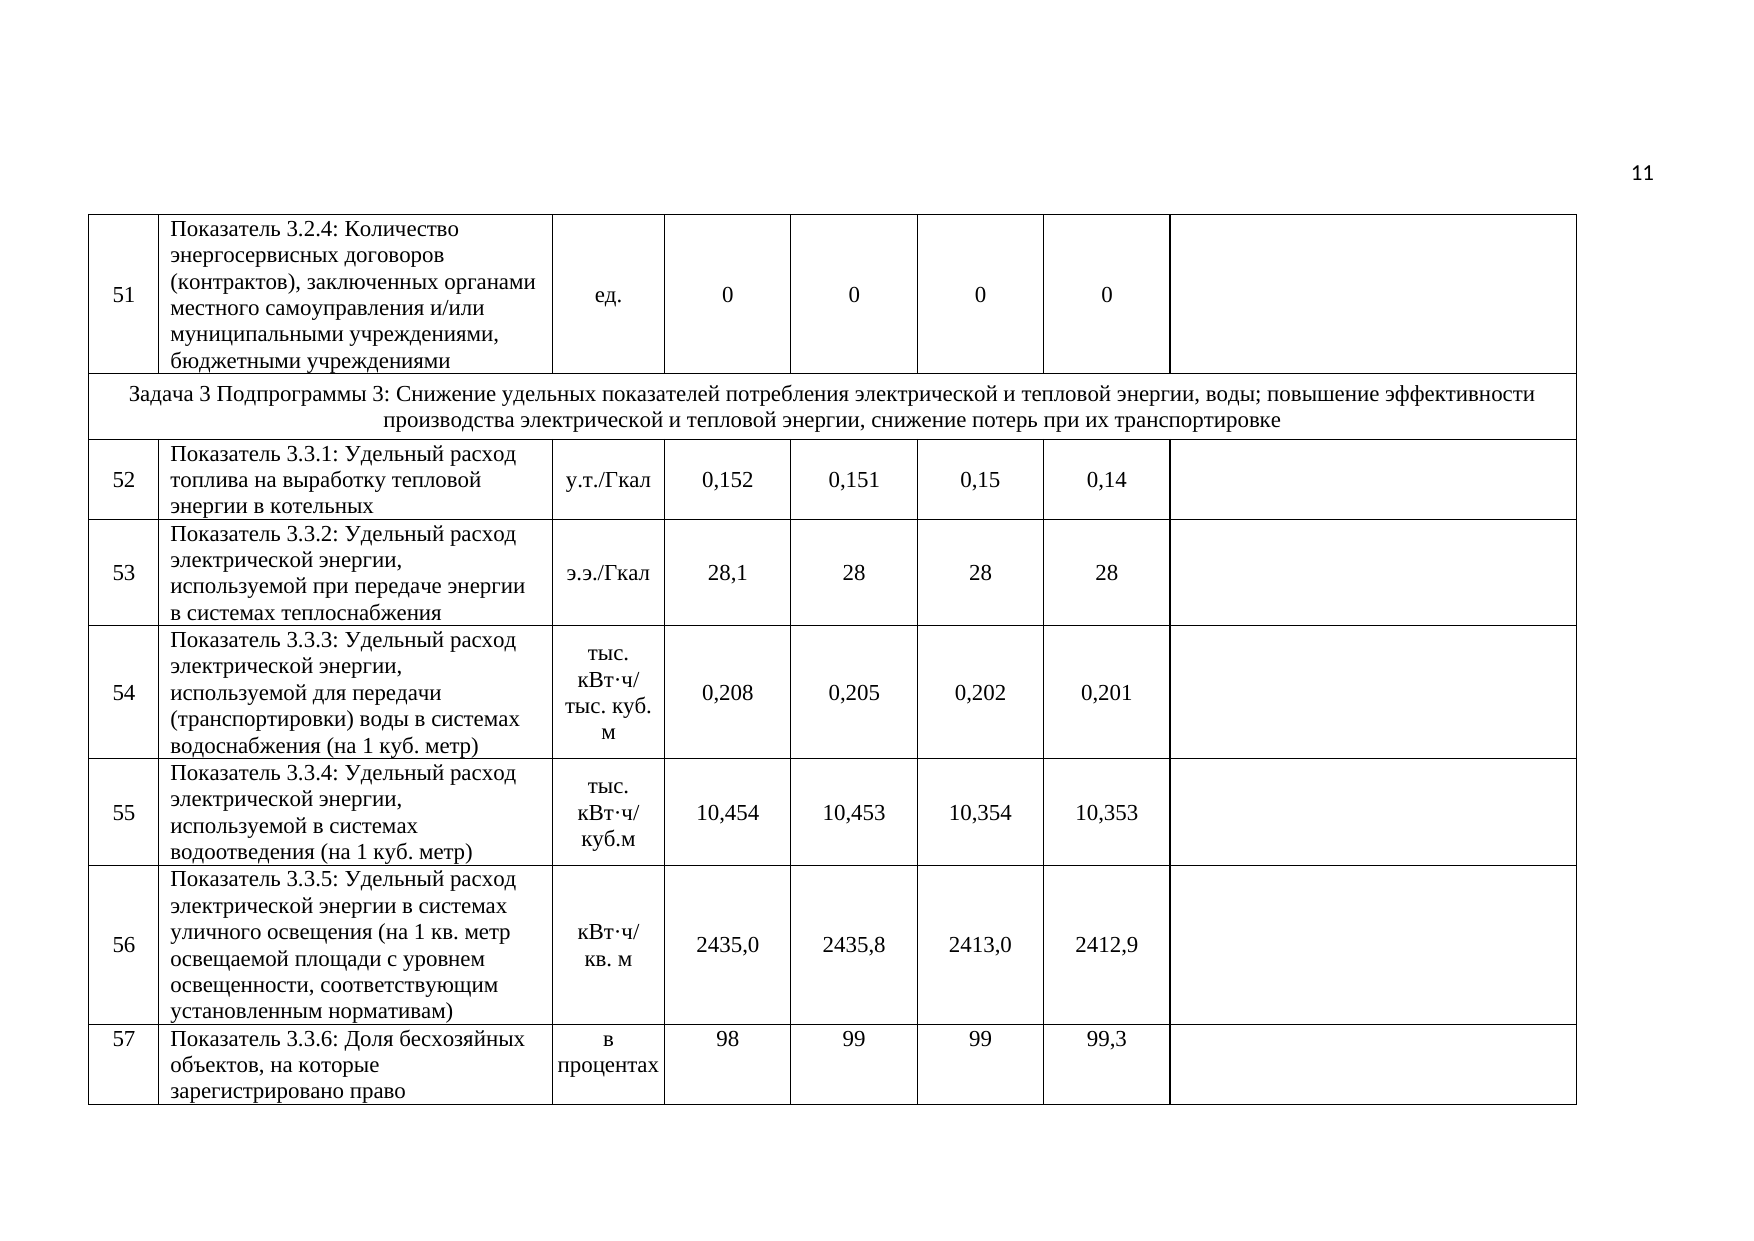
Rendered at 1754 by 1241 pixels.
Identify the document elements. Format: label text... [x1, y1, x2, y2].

table_cell тыс. кВт·ч/ тыс. куб. м [553, 626, 664, 758]
table_cell 0,208 [665, 626, 790, 758]
table_cell 28 [918, 520, 1043, 625]
table_cell 10,453 [791, 759, 917, 864]
table_cell 2413,0 [918, 866, 1043, 1024]
table_cell 99 [918, 1025, 1043, 1104]
table_cell [1171, 440, 1576, 519]
table_cell 53 [89, 520, 158, 625]
table_cell 28 [1044, 520, 1169, 625]
table_cell 0 [791, 215, 917, 373]
table_cell 52 [89, 440, 158, 519]
table_cell [1171, 215, 1576, 373]
table_cell [1171, 759, 1576, 864]
table_cell Показатель 3.3.1: Удельный расход топлива на выработку тепловой энергии в котельных [159, 440, 552, 519]
table_cell [1171, 866, 1576, 1024]
table_cell Показатель 3.2.4: Количество энергосервисных договоров (контрактов), заключенных органами местного самоуправления и/или муниципальными учреждениями, бюджетными учреждениями [159, 215, 552, 373]
table_cell 55 [89, 759, 158, 864]
table_cell 0,201 [1044, 626, 1169, 758]
table_cell 54 [89, 626, 158, 758]
table_cell 10,353 [1044, 759, 1169, 864]
table_cell 0,14 [1044, 440, 1169, 519]
table_cell э.э./Гкал [553, 520, 664, 625]
table_cell 2435,0 [665, 866, 790, 1024]
table_cell кВт·ч/ кв. м [553, 866, 664, 1024]
table_cell Показатель 3.3.4: Удельный расход электрической энергии, используемой в системах водоотведения (на 1 куб. метр) [159, 759, 552, 864]
table_cell 99,3 [1044, 1025, 1169, 1104]
table_cell ед. [553, 215, 664, 373]
table_cell 28 [791, 520, 917, 625]
table_cell 56 [89, 866, 158, 1024]
table_cell 57 [89, 1025, 158, 1104]
table_cell тыс. кВт·ч/ куб.м [553, 759, 664, 864]
table_cell Показатель 3.3.2: Удельный расход электрической энергии, используемой при передаче энергии в системах теплоснабжения [159, 520, 552, 625]
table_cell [159, 1025, 552, 1104]
table_cell 0,202 [918, 626, 1043, 758]
table_cell [1171, 1025, 1576, 1104]
table_cell 0 [665, 215, 790, 373]
table_cell Задача 3 Подпрограммы 3: Снижение удельных показателей потребления электрической и тепловой энергии, воды; повышение эффективности производства электрической и тепловой энергии, снижение потерь при их транспортировке [89, 374, 1576, 439]
table_cell [1171, 520, 1576, 625]
table_cell 0,152 [665, 440, 790, 519]
table_cell 99 [791, 1025, 917, 1104]
table_cell 10,454 [665, 759, 790, 864]
table_cell Показатель 3.3.3: Удельный расход электрической энергии, используемой для передачи (транспортировки) воды в системах водоснабжения (на 1 куб. метр) [159, 626, 552, 758]
table_cell 2412,9 [1044, 866, 1169, 1024]
table_cell 0 [918, 215, 1043, 373]
table_cell 10,354 [918, 759, 1043, 864]
table_cell 0,151 [791, 440, 917, 519]
table_cell Показатель 3.3.5: Удельный расход электрической энергии в системах уличного освещения (на 1 кв. метр освещаемой площади с уровнем освещенности, соответствующим установленным нормативам) [159, 866, 552, 1024]
table_cell 2435,8 [791, 866, 917, 1024]
table_cell 0,15 [918, 440, 1043, 519]
table_cell 28,1 [665, 520, 790, 625]
table_cell 0,205 [791, 626, 917, 758]
table_cell у.т./Гкал [553, 440, 664, 519]
table_cell 51 [89, 215, 158, 373]
table_cell 98 [665, 1025, 790, 1104]
table_cell в процентах [553, 1025, 664, 1104]
table_cell [1171, 626, 1576, 758]
table_cell 0 [1044, 215, 1169, 373]
